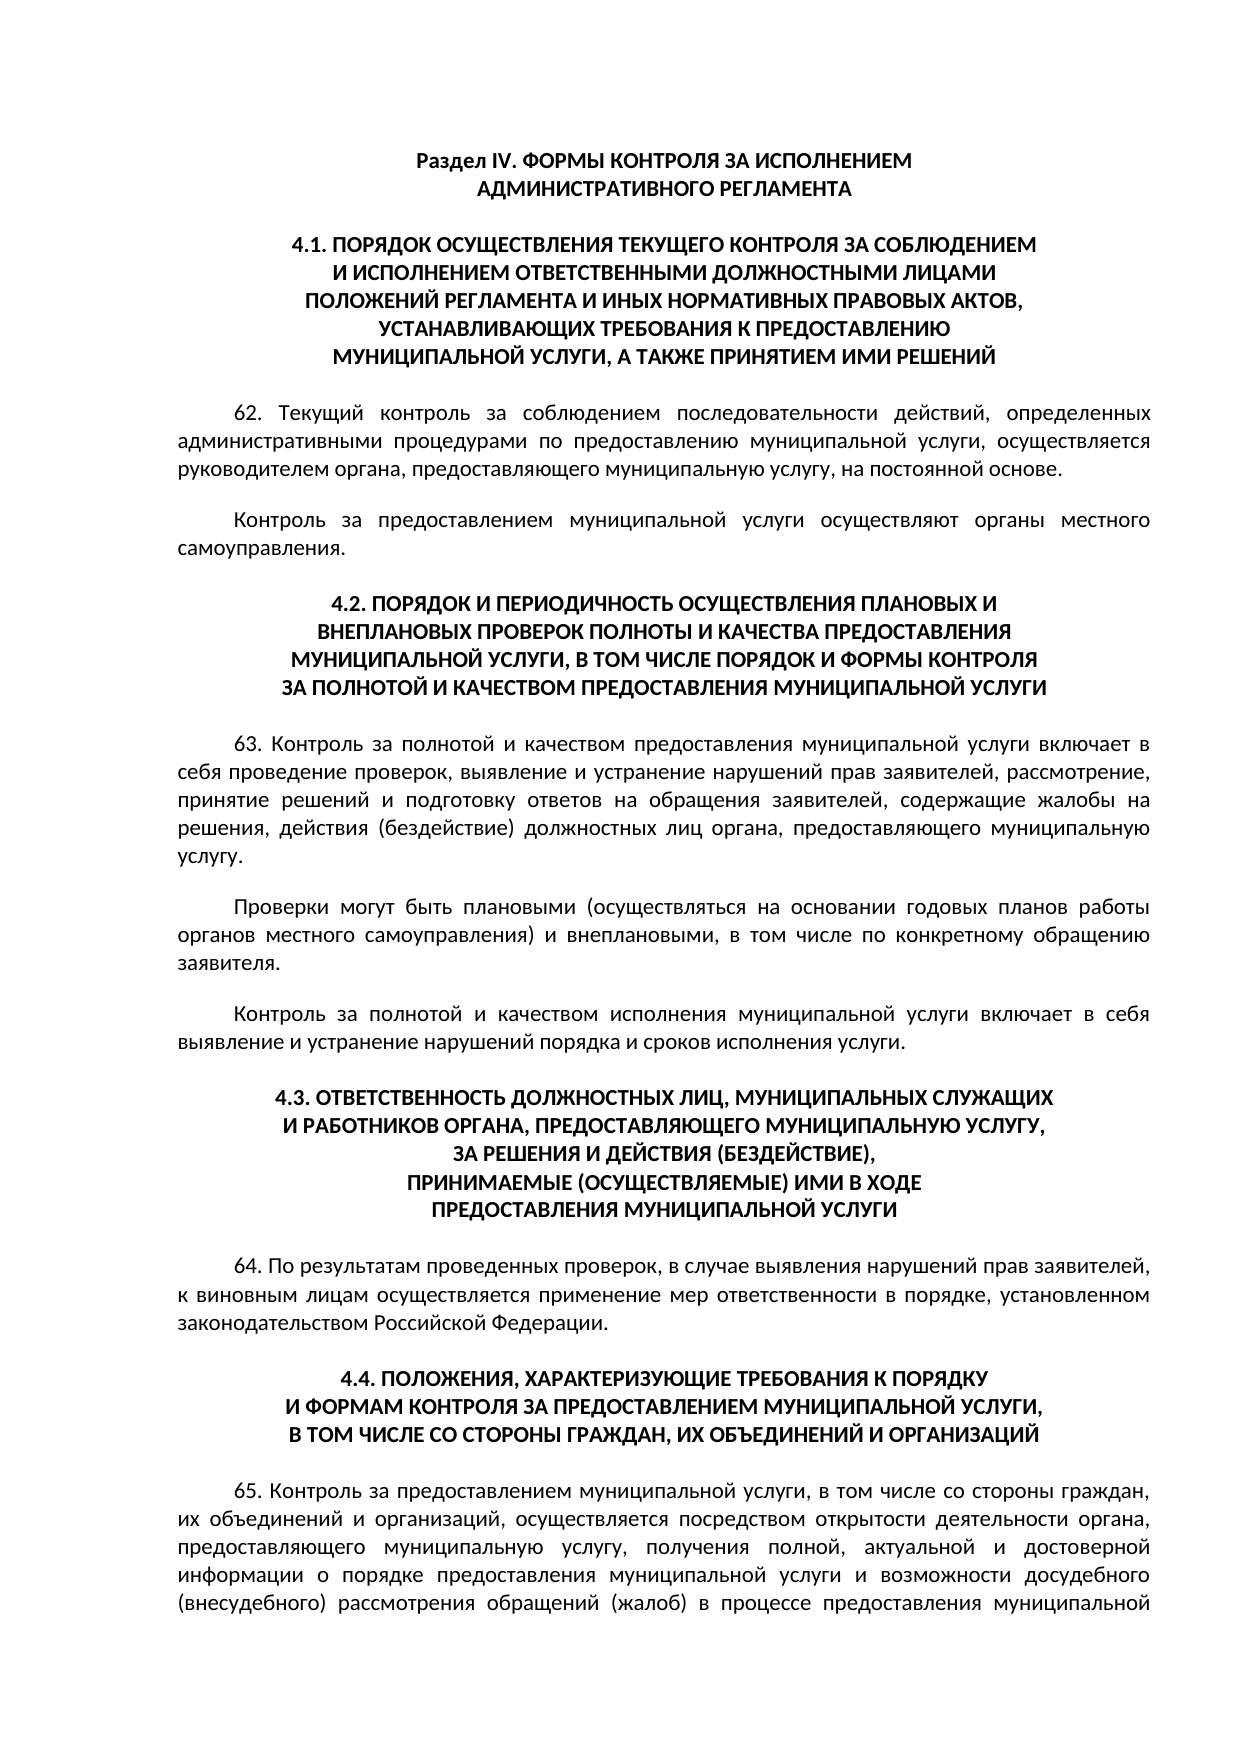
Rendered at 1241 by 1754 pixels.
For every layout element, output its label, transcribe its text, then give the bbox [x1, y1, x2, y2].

title И ИСПОЛНЕНИЕМ ОТВЕТСТВЕННЫМИ ДОЛЖНОСТНЫМИ ЛИЦАМИ [177, 258, 1152, 286]
text 63. Контроль за полнотой и качеством предоставления муниципальной услуги включает в себя проведение проверок, выявление и устранение нарушений прав заявителей, рассмотрение, принятие решений и подготовку ответов на обращения заявителей, содержащие жалобы на решения, действия (бездействие) должностных лиц органа, предоставляющего муниципальную услугу. [177, 729, 1152, 869]
title И РАБОТНИКОВ ОРГАНА, ПРЕДОСТАВЛЯЮЩЕГО МУНИЦИПАЛЬНУЮ УСЛУГУ, [177, 1112, 1152, 1139]
title ПРИНИМАЕМЫЕ (ОСУЩЕСТВЛЯЕМЫЕ) ИМИ В ХОДЕ [177, 1168, 1152, 1196]
title И ФОРМАМ КОНТРОЛЯ ЗА ПРЕДОСТАВЛЕНИЕМ МУНИЦИПАЛЬНОЙ УСЛУГИ, [177, 1392, 1152, 1420]
text Контроль за полнотой и качеством исполнения муниципальной услуги включает в себя выявление и устранение нарушений порядка и сроков исполнения услуги. [177, 999, 1152, 1056]
title ПРЕДОСТАВЛЕНИЯ МУНИЦИПАЛЬНОЙ УСЛУГИ [177, 1196, 1152, 1224]
title УСТАНАВЛИВАЮЩИХ ТРЕБОВАНИЯ К ПРЕДОСТАВЛЕНИЮ [177, 314, 1152, 342]
text Контроль за предоставлением муниципальной услуги осуществляют органы местного самоуправления. [177, 505, 1152, 561]
title В ТОМ ЧИСЛЕ СО СТОРОНЫ ГРАЖДАН, ИХ ОБЪЕДИНЕНИЙ И ОРГАНИЗАЦИЙ [177, 1420, 1152, 1448]
text Проверки могут быть плановыми (осуществляться на основании годовых планов работы органов местного самоуправления) и внеплановыми, в том числе по конкретному обращению заявителя. [177, 892, 1152, 977]
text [177, 1476, 1152, 1616]
title 4.3. ОТВЕТСТВЕННОСТЬ ДОЛЖНОСТНЫХ ЛИЦ, МУНИЦИПАЛЬНЫХ СЛУЖАЩИХ [177, 1083, 1152, 1112]
title АДМИНИСТРАТИВНОГО РЕГЛАМЕНТА [177, 174, 1152, 202]
title ЗА РЕШЕНИЯ И ДЕЙСТВИЯ (БЕЗДЕЙСТВИЕ), [177, 1139, 1152, 1168]
title 4.1. ПОРЯДОК ОСУЩЕСТВЛЕНИЯ ТЕКУЩЕГО КОНТРОЛЯ ЗА СОБЛЮДЕНИЕМ [177, 230, 1152, 258]
title Раздел IV. ФОРМЫ КОНТРОЛЯ ЗА ИСПОЛНЕНИЕМ [177, 146, 1152, 174]
title ЗА ПОЛНОТОЙ И КАЧЕСТВОМ ПРЕДОСТАВЛЕНИЯ МУНИЦИПАЛЬНОЙ УСЛУГИ [177, 673, 1152, 701]
text 64. По результатам проведенных проверок, в случае выявления нарушений прав заявителей, к виновным лицам осуществляется применение мер ответственности в порядке, установленном законодательством Российской Федерации. [177, 1252, 1152, 1336]
title МУНИЦИПАЛЬНОЙ УСЛУГИ, В ТОМ ЧИСЛЕ ПОРЯДОК И ФОРМЫ КОНТРОЛЯ [177, 645, 1152, 673]
title МУНИЦИПАЛЬНОЙ УСЛУГИ, А ТАКЖЕ ПРИНЯТИЕМ ИМИ РЕШЕНИЙ [177, 342, 1152, 370]
title 4.4. ПОЛОЖЕНИЯ, ХАРАКТЕРИЗУЮЩИЕ ТРЕБОВАНИЯ К ПОРЯДКУ [177, 1364, 1152, 1392]
title ПОЛОЖЕНИЙ РЕГЛАМЕНТА И ИНЫХ НОРМАТИВНЫХ ПРАВОВЫХ АКТОВ, [177, 286, 1152, 314]
title ВНЕПЛАНОВЫХ ПРОВЕРОК ПОЛНОТЫ И КАЧЕСТВА ПРЕДОСТАВЛЕНИЯ [177, 617, 1152, 645]
text 62. Текущий контроль за соблюдением последовательности действий, определенных административными процедурами по предоставлению муниципальной услуги, осуществляется руководителем органа, предоставляющего муниципальную услугу, на постоянной основе. [177, 398, 1152, 482]
title 4.2. ПОРЯДОК И ПЕРИОДИЧНОСТЬ ОСУЩЕСТВЛЕНИЯ ПЛАНОВЫХ И [177, 589, 1152, 617]
